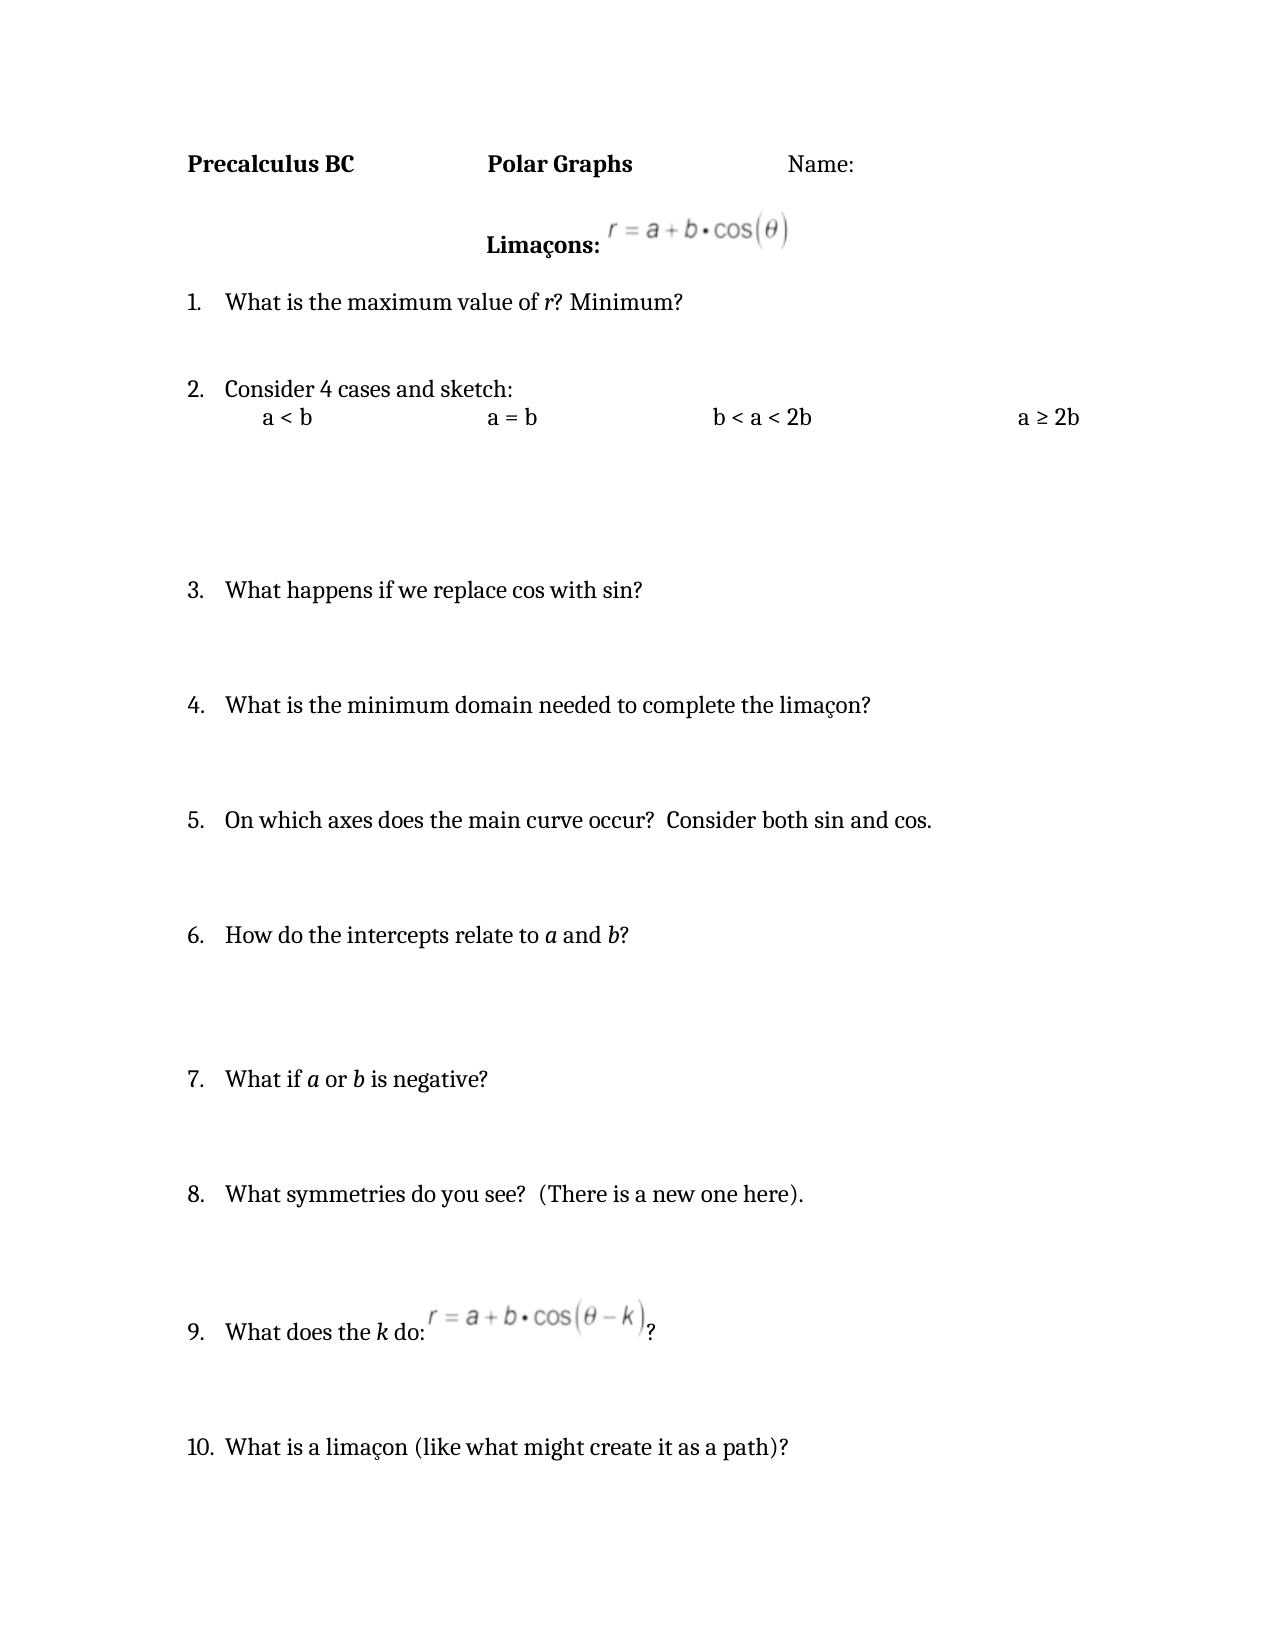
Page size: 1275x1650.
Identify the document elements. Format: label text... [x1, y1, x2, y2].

list Consider 4 cases and sketch: [187, 374, 1087, 403]
text Precalculus BC Polar Graphs Name: [187, 150, 1087, 179]
list What is the minimum domain needed to complete the limaçon? [187, 691, 1087, 719]
list What if a or b is negative? [187, 1064, 1087, 1093]
list How do the intercepts relate to a and b? [187, 921, 1087, 949]
list What is the maximum value of r? Minimum? [187, 288, 1087, 317]
list What symmetries do you see? (There is a new one here). [187, 1179, 1087, 1208]
text Limaçons: [187, 207, 1087, 259]
text a < b a = b b < a < 2b a ≥ 2b [187, 403, 1087, 432]
list What does the k do:? [187, 1294, 1087, 1347]
list What happens if we replace cos with sin? [187, 576, 1087, 604]
list On which axes does the main curve occur? Consider both sin and cos. [187, 806, 1087, 834]
list What is a limaçon (like what might create it as a path)? [187, 1433, 1087, 1462]
